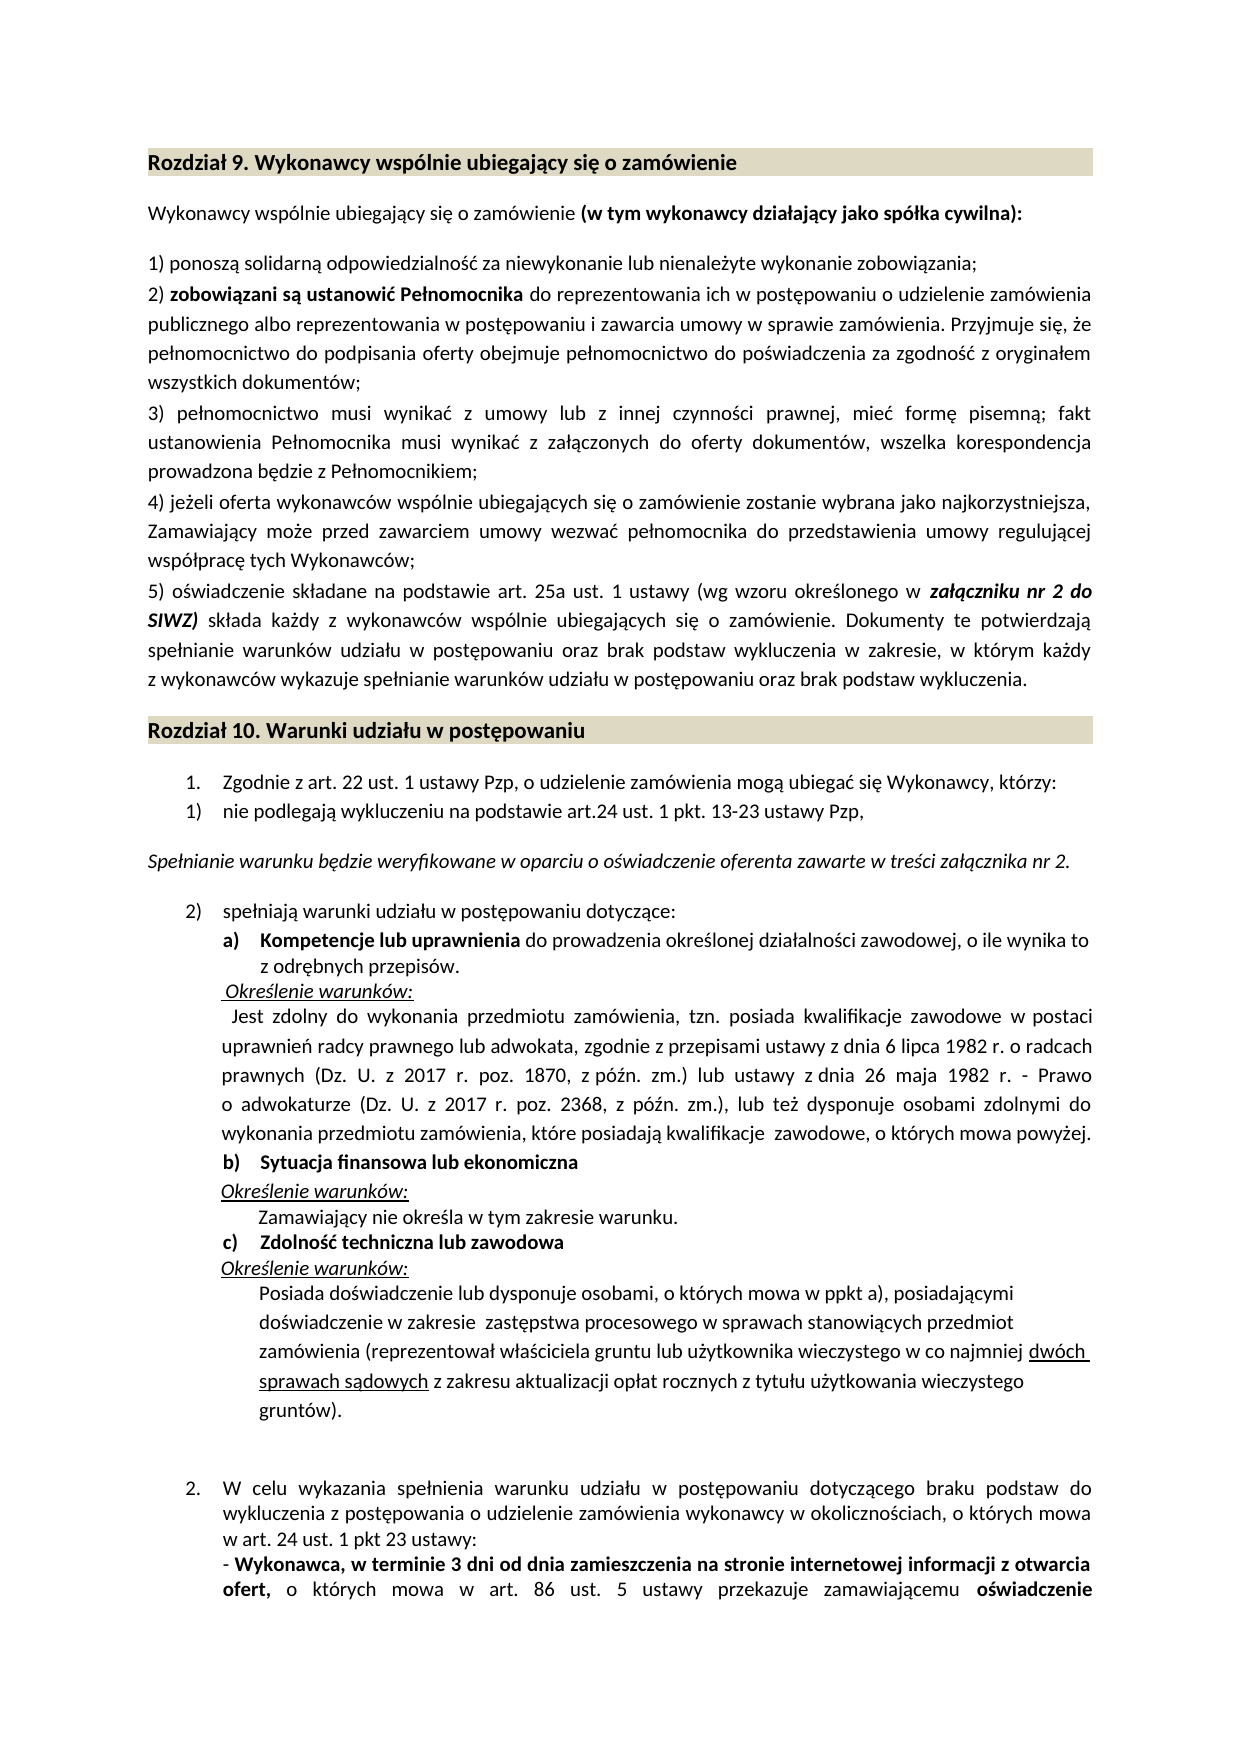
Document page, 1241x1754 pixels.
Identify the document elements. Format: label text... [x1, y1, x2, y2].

text Rozdział 10. Warunki udziału w postępowaniu [148, 716, 1093, 744]
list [223, 1551, 1093, 1602]
list Sytuacja finansowa lub ekonomiczna [223, 1149, 1093, 1175]
text 1) ponoszą solidarną odpowiedzialność za niewykonanie lub nienależyte wykonanie zobowiązania; [148, 251, 1093, 276]
list Posiada doświadczenie lub dysponuje osobami, o których mowa w ppkt a), posiadającymi doświadczenie w zakresie zastępstwa procesowego w sprawach stanowiących przedmiot zamówienia (reprezentował właściciela gruntu lub użytkownika wieczystego w co najmniej dwóch sprawach sądowych z zakresu aktualizacji opłat rocznych z tytułu użytkowania wieczystego gruntów). [259, 1280, 1093, 1422]
list Zgodnie z art. 22 ust. 1 ustawy Pzp, o udzielenie zamówienia mogą ubiegać się Wykonawcy, którzy: [185, 769, 1093, 794]
list nie podlegają wykluczeniu na podstawie art.24 ust. 1 pkt. 13-23 ustawy Pzp, [185, 798, 1093, 824]
list Określenie warunków: [221, 1255, 1093, 1280]
text 2) zobowiązani są ustanowić Pełnomocnika do reprezentowania ich w postępowaniu o udzielenie zamówienia publicznego albo reprezentowania w postępowaniu i zawarcia umowy w sprawie zamówienia. Przyjmuje się, że pełnomocnictwo do podpisania oferty obejmuje pełnomocnictwo do poświadczenia za zgodność z oryginałem wszystkich dokumentów; [148, 282, 1093, 394]
list Zamawiający nie określa w tym zakresie warunku. [258, 1204, 1093, 1229]
list spełniają warunki udziału w postępowaniu dotyczące: [185, 898, 1093, 924]
text Spełnianie warunku będzie weryfikowane w oparciu o oświadczenie oferenta zawarte w treści załącznika nr 2. [148, 848, 1093, 874]
list Określenie warunków: [221, 1179, 1093, 1204]
text 4) jeżeli oferta wykonawców wspólnie ubiegających się o zamówienie zostanie wybrana jako najkorzystniejsza, Zamawiający może przed zawarciem umowy wezwać pełnomocnika do przedstawienia umowy regulującej współpracę tych Wykonawców; [148, 489, 1093, 573]
text Wykonawcy wspólnie ubiegający się o zamówienie (w tym wykonawcy działający jako spółka cywilna): [148, 201, 1093, 226]
list Kompetencje lub uprawnienia do prowadzenia określonej działalności zawodowej, o ile wynika to z odrębnych przepisów. [223, 927, 1093, 978]
text 5) oświadczenie składane na podstawie art. 25a ust. 1 ustawy (wg wzoru określonego w załączniku nr 2 do SIWZ) składa każdy z wykonawców wspólnie ubiegających się o zamówienie. Dokumenty te potwierdzają spełnianie warunków udziału w postępowaniu oraz brak podstaw wykluczenia w zakresie, w którym każdy z wykonawców wykazuje spełnianie warunków udziału w postępowaniu oraz brak podstaw wykluczenia. [148, 578, 1093, 691]
list Określenie warunków: [221, 978, 1093, 1004]
text Jest zdolny do wykonania przedmiotu zamówienia, tzn. posiada kwalifikacje zawodowe w postaci uprawnień radcy prawnego lub adwokata, zgodnie z przepisami ustawy z dnia 6 lipca 1982 r. o radcach prawnych (Dz. U. z 2017 r. poz. 1870, z późn. zm.) lub ustawy z dnia 26 maja 1982 r. - Prawo o adwokaturze (Dz. U. z 2017 r. poz. 2368, z późn. zm.), lub też dysponuje osobami zdolnymi do wykonania przedmiotu zamówienia, które posiadają kwalifikacje zawodowe, o których mowa powyżej. [221, 1004, 1093, 1146]
list Zdolność techniczna lub zawodowa [223, 1229, 1093, 1255]
text 3) pełnomocnictwo musi wynikać z umowy lub z innej czynności prawnej, mieć formę pisemną; fakt ustanowienia Pełnomocnika musi wynikać z załączonych do oferty dokumentów, wszelka korespondencja prowadzona będzie z Pełnomocnikiem; [148, 400, 1093, 484]
list W celu wykazania spełnienia warunku udziału w postępowaniu dotyczącego braku podstaw do wykluczenia z postępowania o udzielenie zamówienia wykonawcy w okolicznościach, o których mowa w art. 24 ust. 1 pkt 23 ustawy: [185, 1475, 1093, 1551]
text Rozdział 9. Wykonawcy wspólnie ubiegający się o zamówienie [148, 148, 1093, 176]
